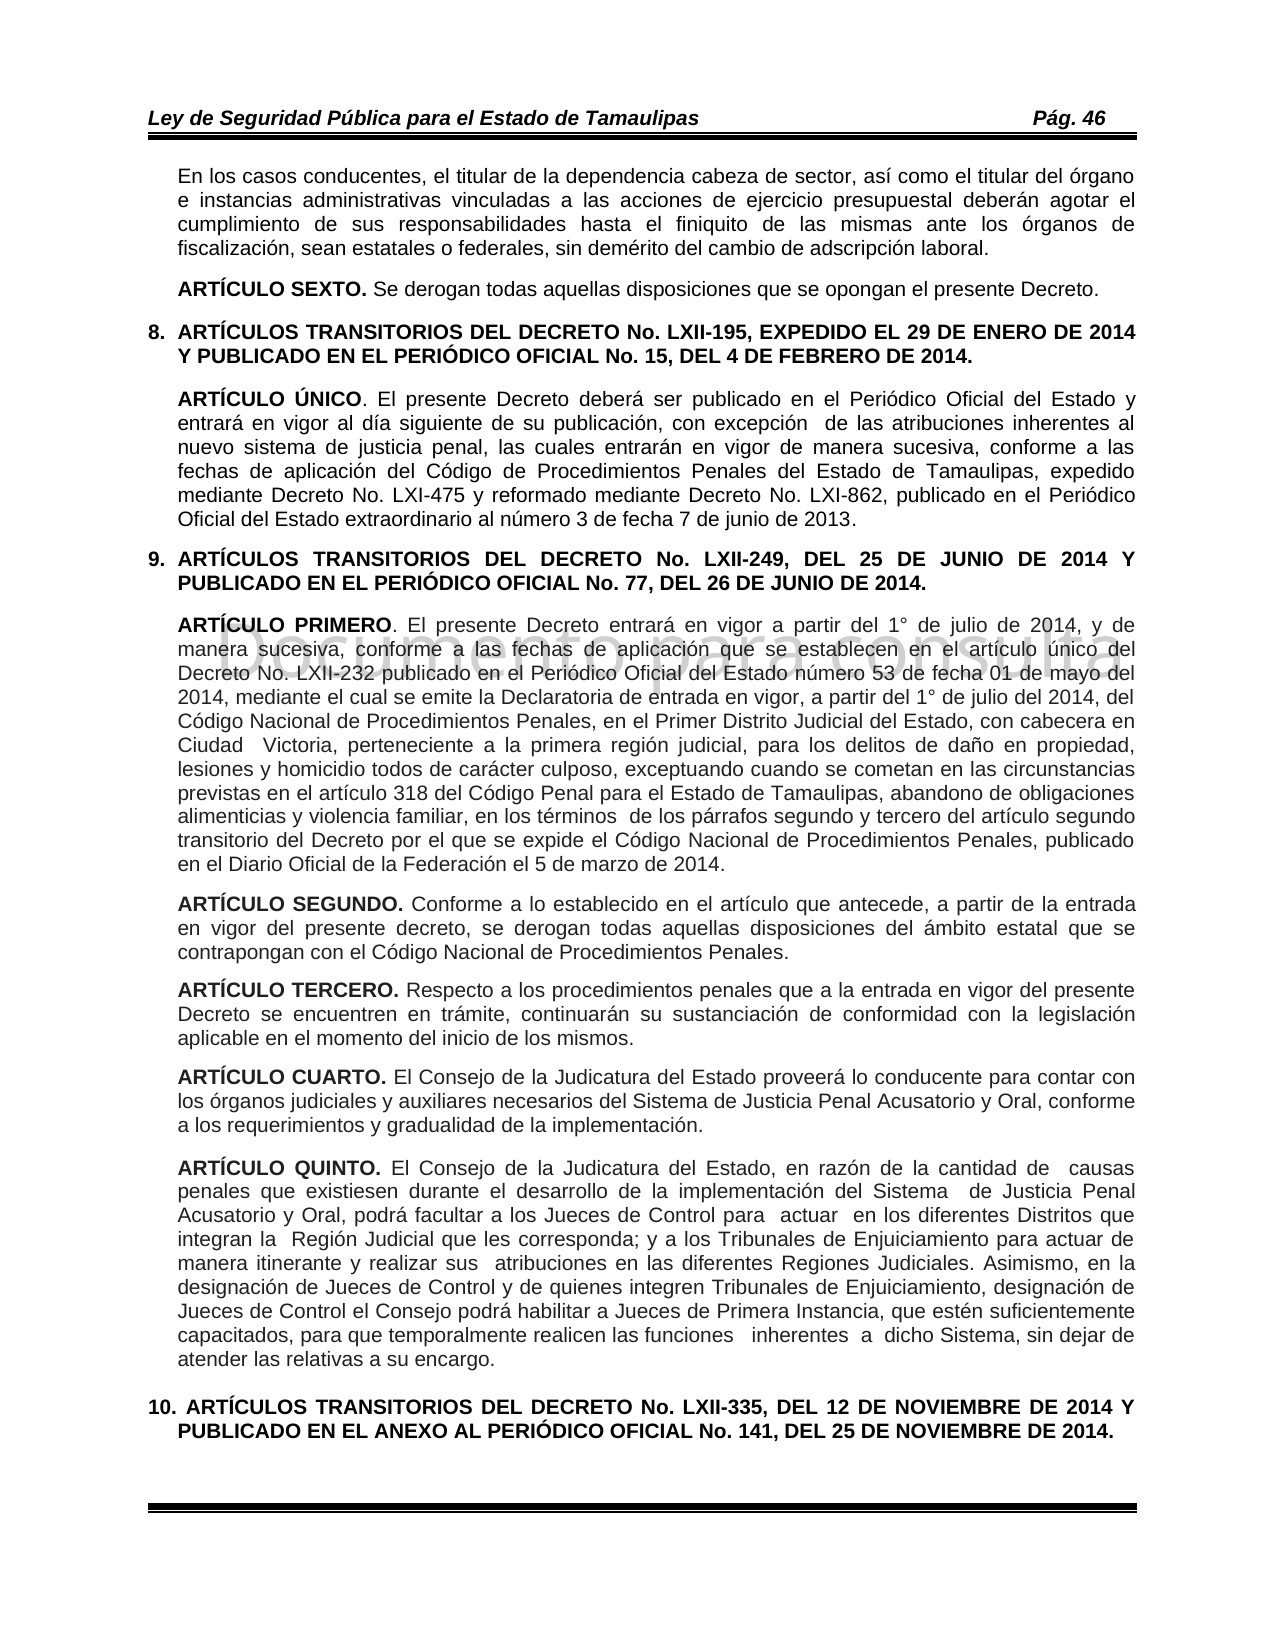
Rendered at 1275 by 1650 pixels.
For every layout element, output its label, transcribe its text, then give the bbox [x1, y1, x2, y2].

text En los casos conducentes, el titular de la dependencia cabeza de sector, así como el titular del órgano e instancias administrativas vinculadas a las acciones de ejercicio presupuestal deberán agotar el cumplimiento de sus responsabilidades hasta el finiquito de las mismas ante los órganos de fiscalización, sean estatales o federales, sin demérito del cambio de adscripción laboral. [177, 164, 1137, 260]
text ARTÍCULO PRIMERO. El presente Decreto entrará en vigor a partir del 1° de julio de 2014, y de manera sucesiva, conforme a las fechas de aplicación que se establecen en el artículo único del Decreto No. LXII-232 publicado en el Periódico Oficial del Estado número 53 de fecha 01 de mayo del 2014, mediante el cual se emite la Declaratoria de entrada en vigor, a partir del 1° de julio del 2014, del Código Nacional de Procedimientos Penales, en el Primer Distrito Judicial del Estado, con cabecera en Ciudad Victoria, perteneciente a la primera región judicial, para los delitos de daño en propiedad, lesiones y homicidio todos de carácter culposo, exceptuando cuando se cometan en las circunstancias previstas en el artículo 318 del Código Penal para el Estado de Tamaulipas, abandono de obligaciones alimenticias y violencia familiar, en los términos de los párrafos segundo y tercero del artículo segundo transitorio del Decreto por el que se expide el Código Nacional de Procedimientos Penales, publicado en el Diario Oficial de la Federación el 5 de marzo de 2014. [177, 613, 1137, 876]
text ARTÍCULO CUARTO. El Consejo de la Judicatura del Estado proveerá lo conducente para contar con los órganos judiciales y auxiliares necesarios del Sistema de Justicia Penal Acusatorio y Oral, conforme a los requerimientos y gradualidad de la implementación. [177, 1065, 1137, 1137]
list ARTÍCULOS TRANSITORIOS DEL DECRETO No. LXII-249, DEL 25 DE JUNIO DE 2014 Y PUBLICADO EN EL PERIÓDICO OFICIAL No. 77, DEL 26 DE JUNIO DE 2014. [148, 547, 1137, 595]
text ARTÍCULO QUINTO. El Consejo de la Judicatura del Estado, en razón de la cantidad de causas penales que existiesen durante el desarrollo de la implementación del Sistema de Justicia Penal Acusatorio y Oral, podrá facultar a los Jueces de Control para actuar en los diferentes Distritos que integran la Región Judicial que les corresponda; y a los Tribunales de Enjuiciamiento para actuar de manera itinerante y realizar sus atribuciones en las diferentes Regiones Judiciales. Asimismo, en la designación de Jueces de Control y de quienes integren Tribunales de Enjuiciamiento, designación de Jueces de Control el Consejo podrá habilitar a Jueces de Primera Instancia, que estén suficientemente capacitados, para que temporalmente realicen las funciones inherentes a dicho Sistema, sin dejar de atender las relativas a su encargo. [177, 1155, 1137, 1371]
text ARTÍCULO SEGUNDO. Conforme a lo establecido en el artículo que antecede, a partir de la entrada en vigor del presente decreto, se derogan todas aquellas disposiciones del ámbito estatal que se contrapongan con el Código Nacional de Procedimientos Penales. [177, 892, 1137, 963]
list ARTÍCULOS TRANSITORIOS DEL DECRETO No. LXII-195, EXPEDIDO EL 29 DE ENERO DE 2014 Y PUBLICADO EN EL PERIÓDICO OFICIAL No. 15, DEL 4 DE FEBRERO DE 2014. [148, 320, 1137, 368]
text ARTÍCULO ÚNICO. El presente Decreto deberá ser publicado en el Periódico Oficial del Estado y entrará en vigor al día siguiente de su publicación, con excepción de las atribuciones inherentes al nuevo sistema de justicia penal, las cuales entrarán en vigor de manera sucesiva, conforme a las fechas de aplicación del Código de Procedimientos Penales del Estado de Tamaulipas, expedido mediante Decreto No. LXI-475 y reformado mediante Decreto No. LXI-862, publicado en el Periódico Oficial del Estado extraordinario al número 3 de fecha 7 de junio de 2013. [177, 387, 1137, 531]
text ARTÍCULO TERCERO. Respecto a los procedimientos penales que a la entrada en vigor del presente Decreto se encuentren en trámite, continuarán su sustanciación de conformidad con la legislación aplicable en el momento del inicio de los mismos. [177, 978, 1137, 1050]
list ARTÍCULOS TRANSITORIOS DEL DECRETO No. LXII-335, DEL 12 DE NOVIEMBRE DE 2014 Y PUBLICADO EN EL ANEXO AL PERIÓDICO OFICIAL No. 141, DEL 25 DE NOVIEMBRE DE 2014. [148, 1395, 1137, 1443]
text ARTÍCULO SEXTO. Se derogan todas aquellas disposiciones que se opongan el presente Decreto. [177, 277, 1137, 301]
